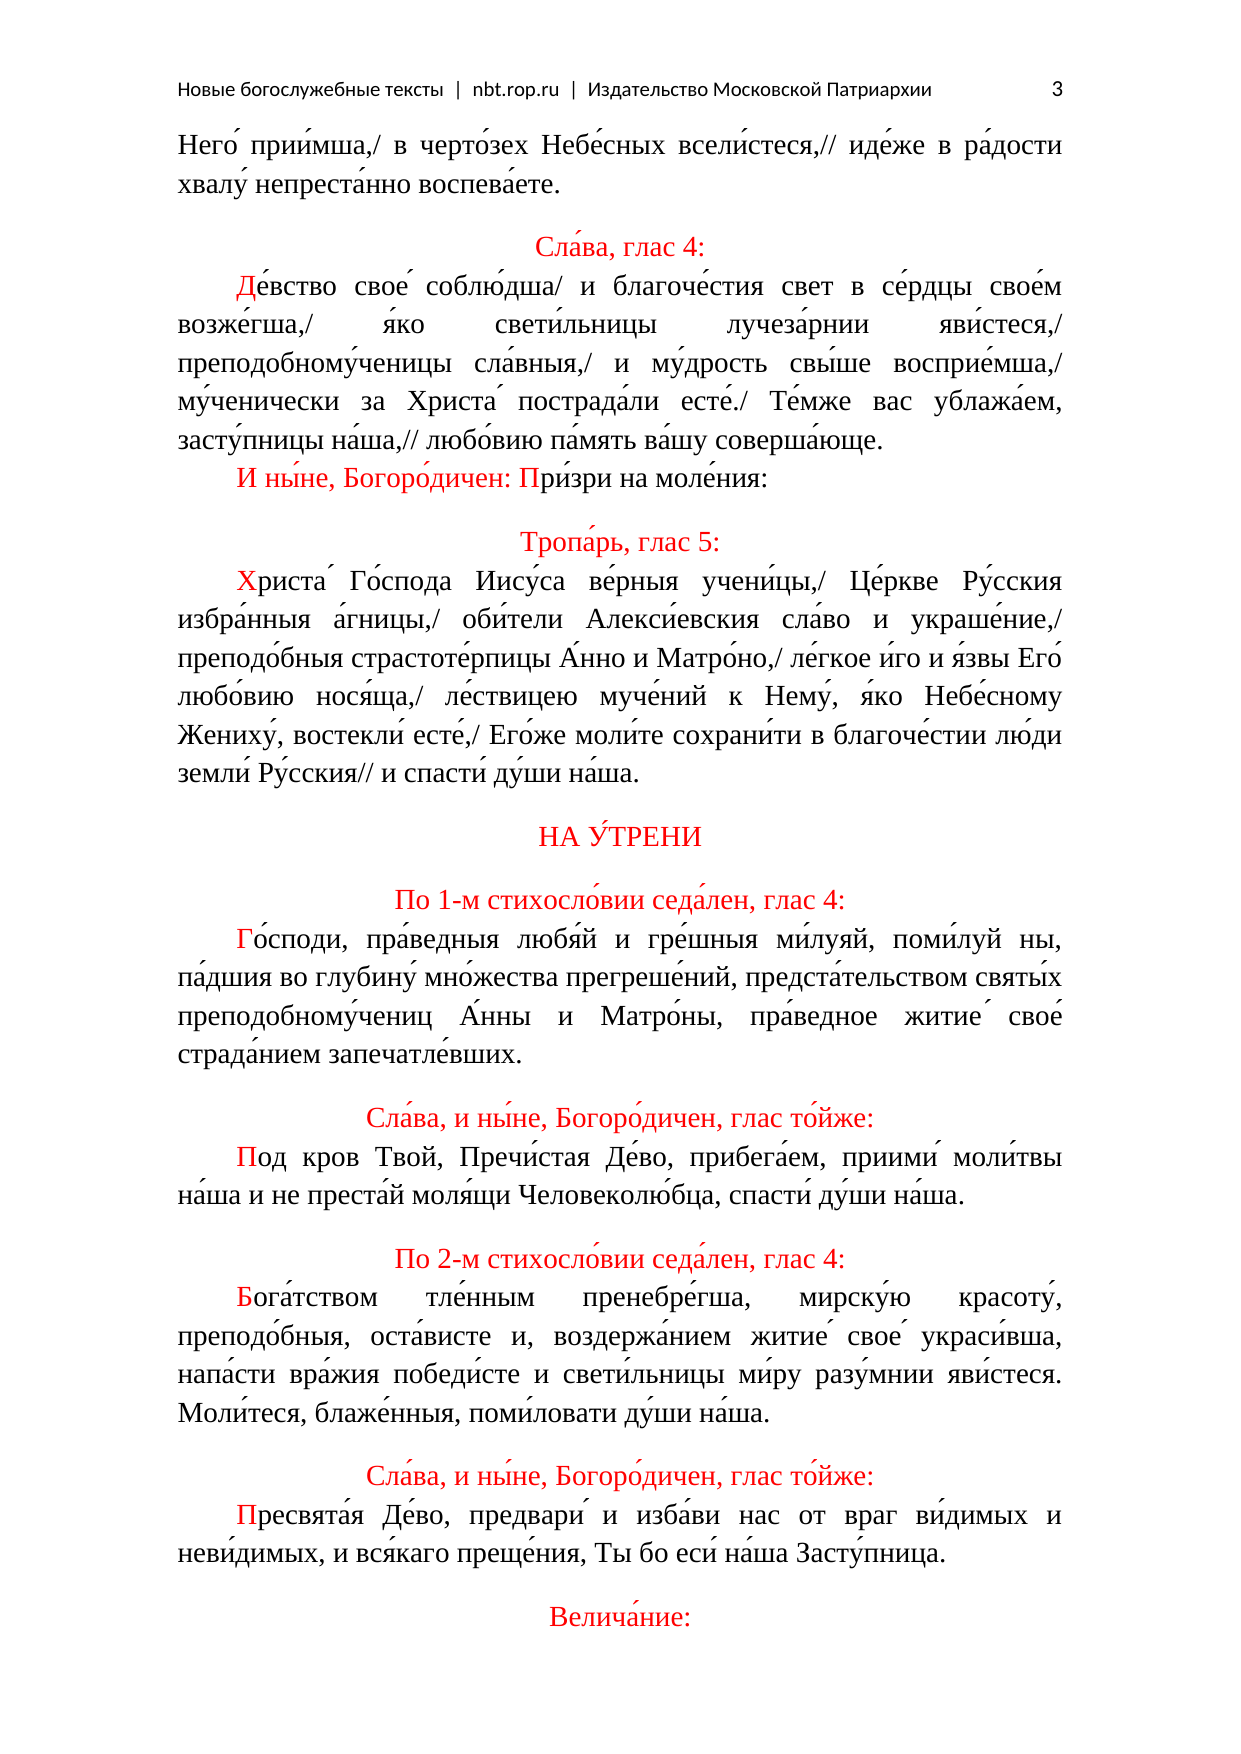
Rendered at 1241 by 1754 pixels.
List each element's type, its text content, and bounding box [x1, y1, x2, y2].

text И ны́не, Богоро́дичен: При́зри на моле́ния: [177, 461, 1063, 494]
text Сла́ва, глас 4: [177, 229, 1063, 263]
text По 2-м стихосло́вии седа́лен, глас 4: [177, 1241, 1063, 1274]
text Де́вство свое́ соблю́дша/ и благоче́стия свет в се́рдцы свое́м возже́гша,/ я́ко свети́льницы лучеза́рнии яви́стеся,/ преподобному́ченицы сла́вныя,/ и му́дрость свы́ше восприе́мша,/ му́ченически за Христа́ пострада́ли есте́./ Те́мже вас ублажа́ем, засту́пницы на́ша,// любо́вию па́мять ва́шу соверша́юще. [177, 268, 1063, 456]
text Христа́ Го́спода Иису́са ве́рныя учени́цы,/ Це́ркве Ру́сския избра́нныя а́гницы,/ оби́тели Алекси́евския сла́во и украше́ние,/ преподо́бныя страстоте́рпицы А́нно и Матро́но,/ ле́гкое и́го и я́звы Его́ любо́вию нося́ща,/ ле́ствицею муче́ний к Нему́, я́ко Небе́сному Жениху́, востекли́ есте́,/ Его́же моли́те сохрани́ти в благоче́стии лю́ди земли́ Ру́сския// и спасти́ ду́ши на́ша. [177, 563, 1063, 789]
text По 1-м стихосло́вии седа́лен, глас 4: [177, 882, 1063, 916]
text Велича́ние: [177, 1599, 1063, 1633]
text Тропа́рь, глас 5: [177, 524, 1063, 558]
text НА У́ТРЕНИ [177, 819, 1063, 852]
text Сла́ва, и ны́не, Богоро́дичен, глас то́йже: [177, 1458, 1063, 1492]
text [177, 127, 1063, 199]
text Го́споди, пра́ведныя любя́й и гре́шныя ми́луяй, поми́луй ны, па́дшия во глубину́ мно́жества прегреше́ний, предста́тельством святы́х преподобному́чениц А́нны и Матро́ны, пра́ведное житие́ свое́ страда́нием запечатле́вших. [177, 921, 1063, 1070]
text Сла́ва, и ны́не, Богоро́дичен, глас то́йже: [177, 1100, 1063, 1134]
text Бога́тством тле́нным пренебре́гша, мирску́ю красоту́, преподо́бныя, оста́висте и, воздержа́нием житие́ свое́ украси́вша, напа́сти вра́жия победи́сте и свети́льницы ми́ру разу́мнии яви́стеся. Моли́теся, блаже́нныя, поми́ловати ду́ши на́ша. [177, 1279, 1063, 1428]
text Пресвята́я Де́во, предвари́ и изба́ви нас от враг ви́димых и неви́димых, и вся́каго преще́ния, Ты бо еси́ на́ша Засту́пница. [177, 1497, 1063, 1569]
text Под кров Твой, Пречи́стая Де́во, прибега́ем, приими́ моли́твы на́ша и не преста́й моля́щи Человеколю́бца, спасти́ ду́ши на́ша. [177, 1139, 1063, 1211]
